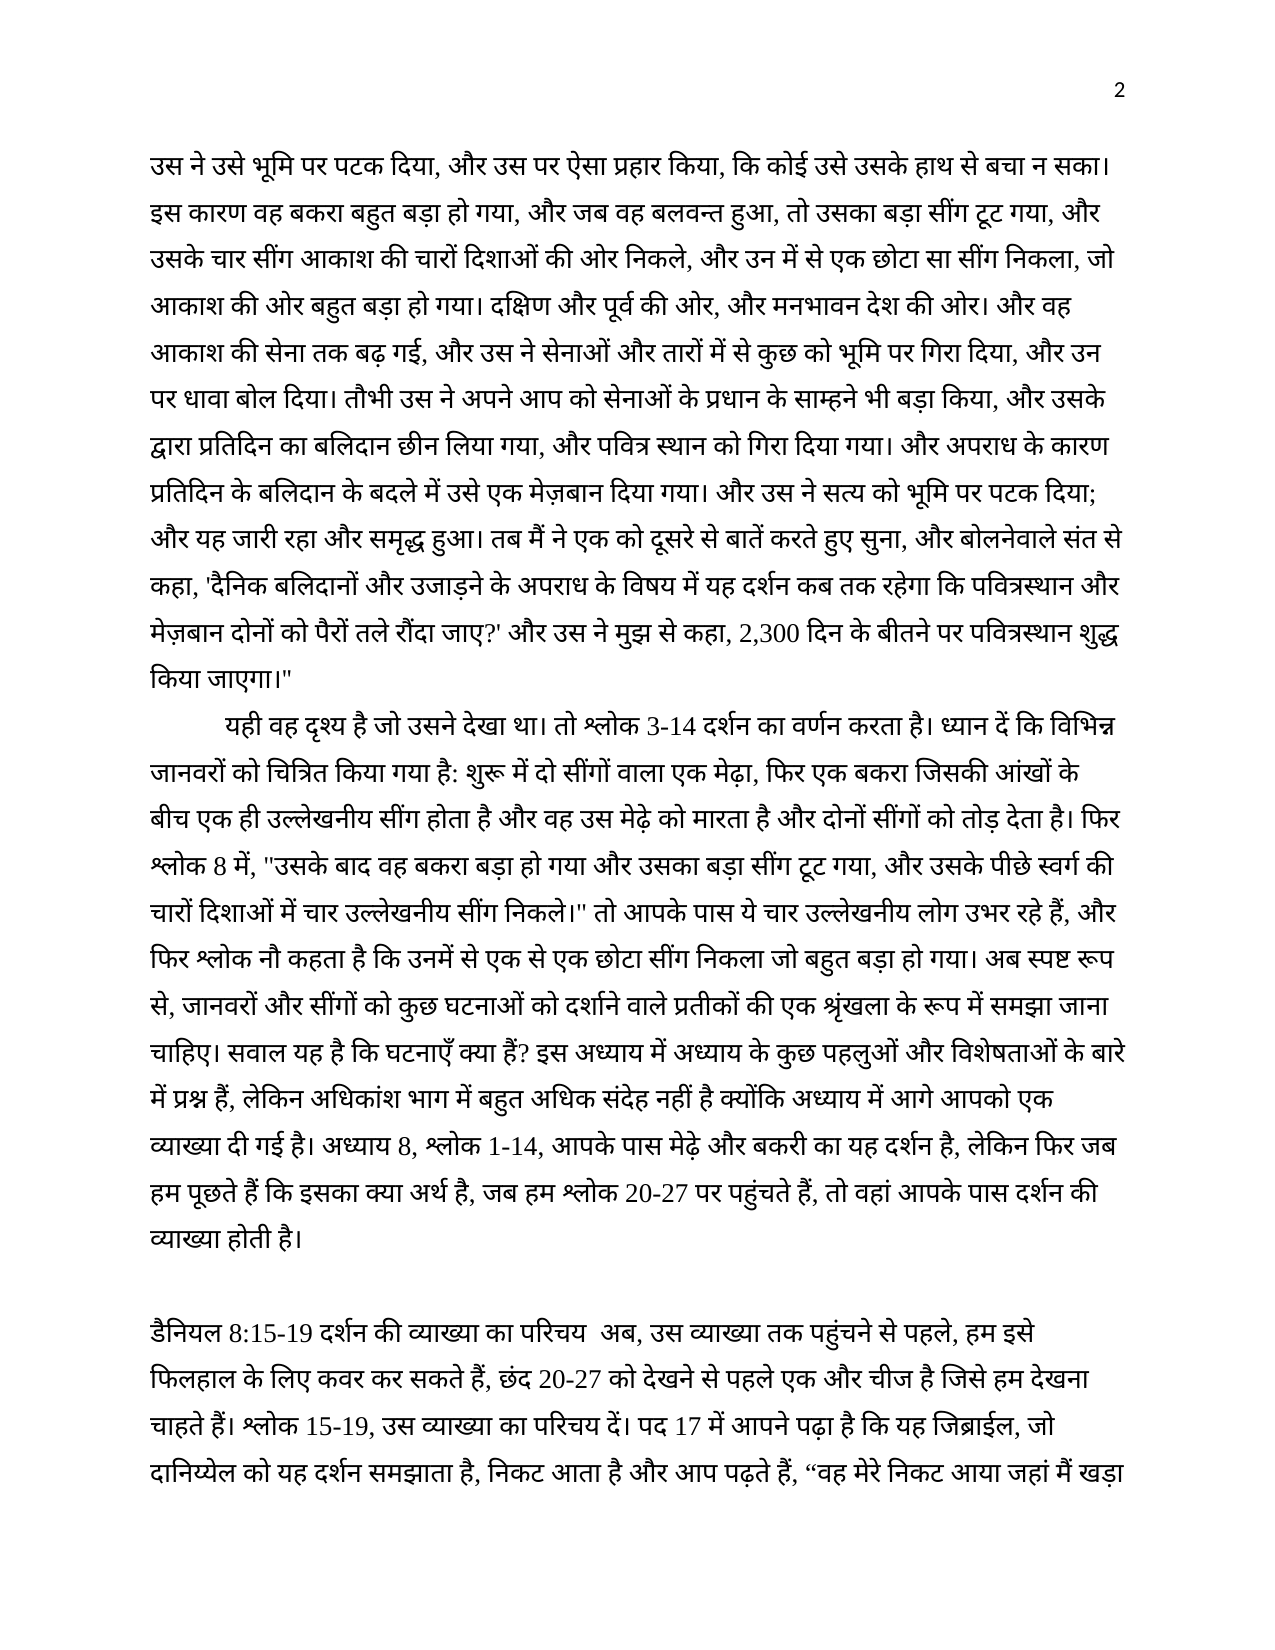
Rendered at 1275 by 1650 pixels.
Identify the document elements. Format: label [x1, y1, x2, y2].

text [150, 150, 1125, 1488]
